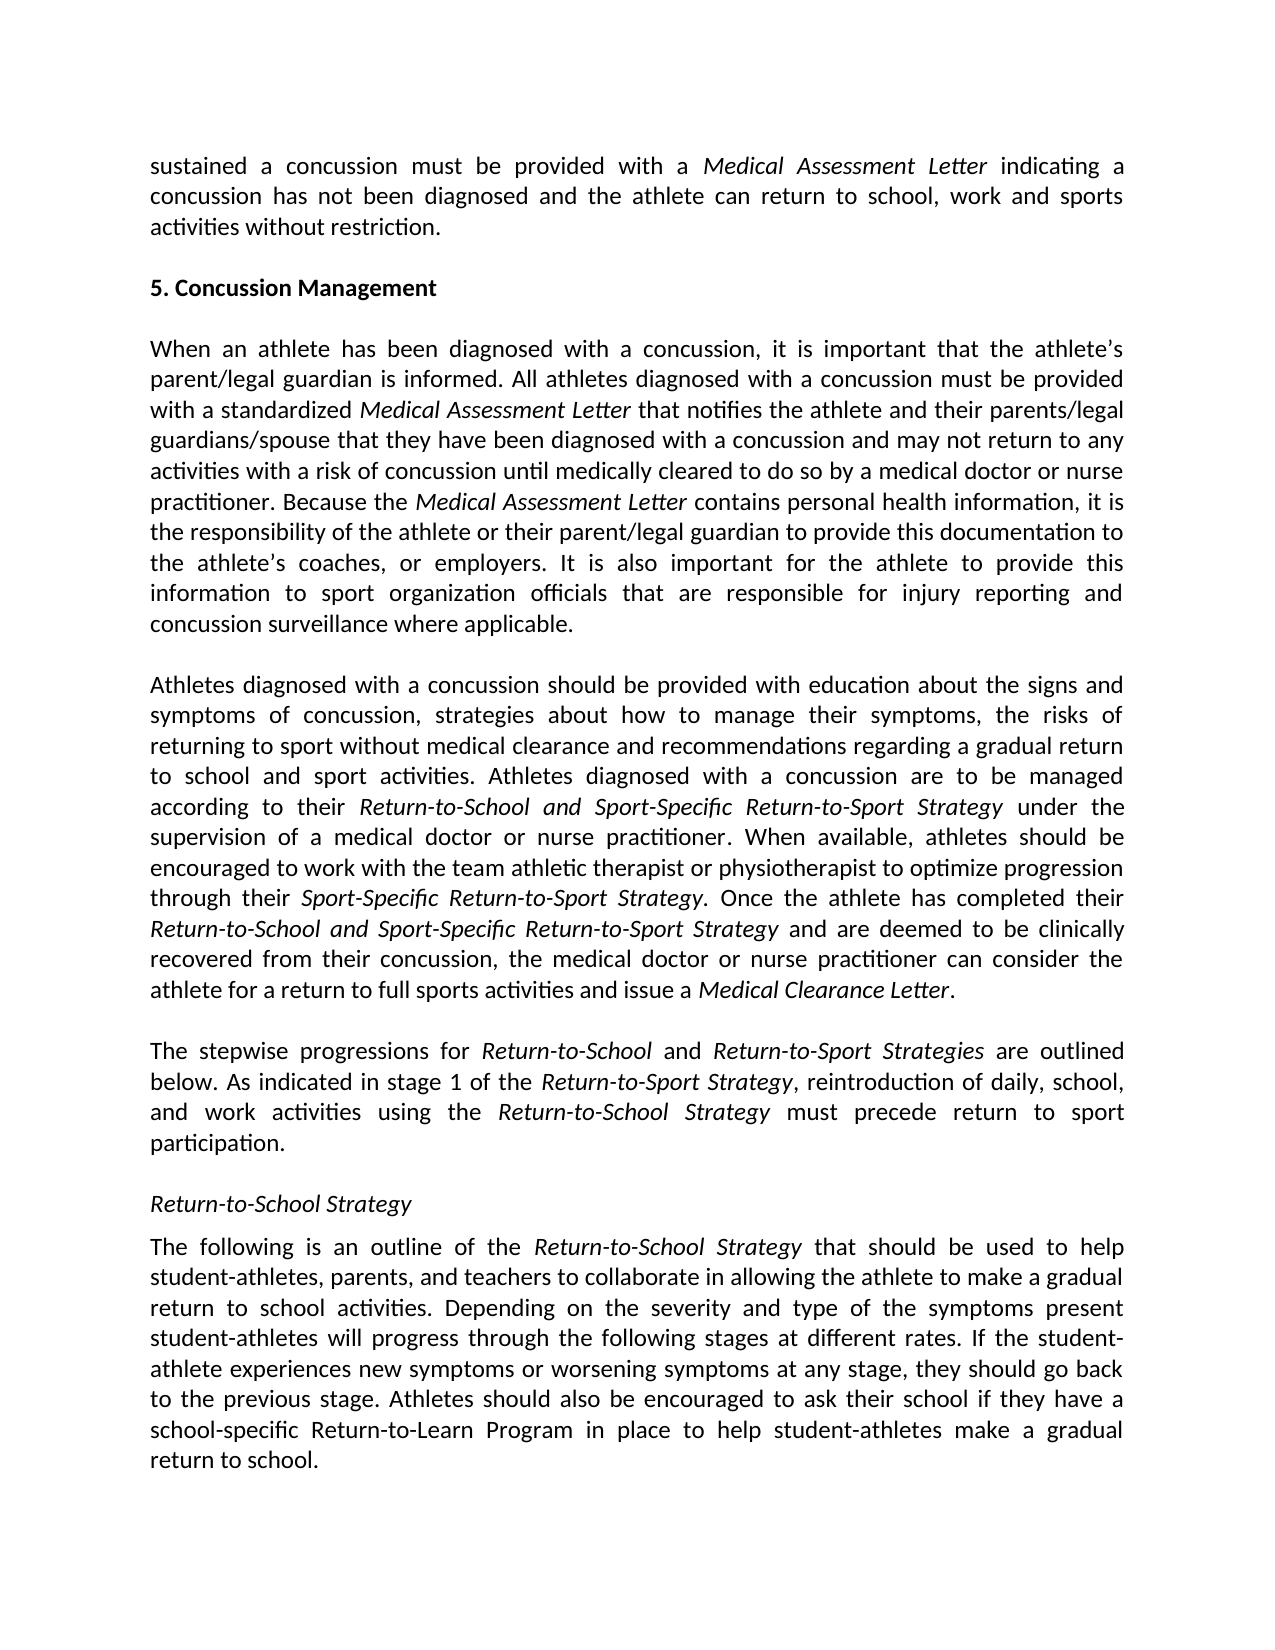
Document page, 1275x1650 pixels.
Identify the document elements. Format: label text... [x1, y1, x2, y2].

text The stepwise progressions for Return-to-School and Return-to-Sport Strategies are outlined below. As indicated in stage 1 of the Return-to-Sport Strategy, reintroduction of daily, school, and work activities using the Return-to-School Strategy must precede return to sport participation. [150, 1035, 1125, 1157]
text The following is an outline of the Return-to-School Strategy that should be used to help student-athletes, parents, and teachers to collaborate in allowing the athlete to make a gradual return to school activities. Depending on the severity and type of the symptoms present student-athletes will progress through the following stages at different rates. If the student-athlete experiences new symptoms or worsening symptoms at any stage, they should go back to the previous stage. Athletes should also be encouraged to ask their school if they have a school-specific Return-to-Learn Program in place to help student-athletes make a gradual return to school. [150, 1231, 1125, 1475]
text When an athlete has been diagnosed with a concussion, it is important that the athlete’s parent/legal guardian is informed. All athletes diagnosed with a concussion must be provided with a standardized Medical Assessment Letter that notifies the athlete and their parents/legal guardians/spouse that they have been diagnosed with a concussion and may not return to any activities with a risk of concussion until medically cleared to do so by a medical doctor or nurse practitioner. Because the Medical Assessment Letter contains personal health information, it is the responsibility of the athlete or their parent/legal guardian to provide this documentation to the athlete’s coaches, or employers. It is also important for the athlete to provide this information to sport organization officials that are responsible for injury reporting and concussion surveillance where applicable. [150, 333, 1125, 638]
text 5. Concussion Management [150, 242, 1125, 303]
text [150, 150, 1125, 242]
text Athletes diagnosed with a concussion should be provided with education about the signs and symptoms of concussion, strategies about how to manage their symptoms, the risks of returning to sport without medical clearance and recommendations regarding a gradual return to school and sport activities. Athletes diagnosed with a concussion are to be managed according to their Return-to-School and Sport-Specific Return-to-Sport Strategy under the supervision of a medical doctor or nurse practitioner. When available, athletes should be encouraged to work with the team athletic therapist or physiotherapist to optimize progression through their Sport-Specific Return-to-Sport Strategy. Once the athlete has completed their Return-to-School and Sport-Specific Return-to-Sport Strategy and are deemed to be clinically recovered from their concussion, the medical doctor or nurse practitioner can consider the athlete for a return to full sports activities and issue a Medical Clearance Letter. [150, 669, 1125, 1004]
text Return-to-School Strategy [150, 1188, 1125, 1218]
